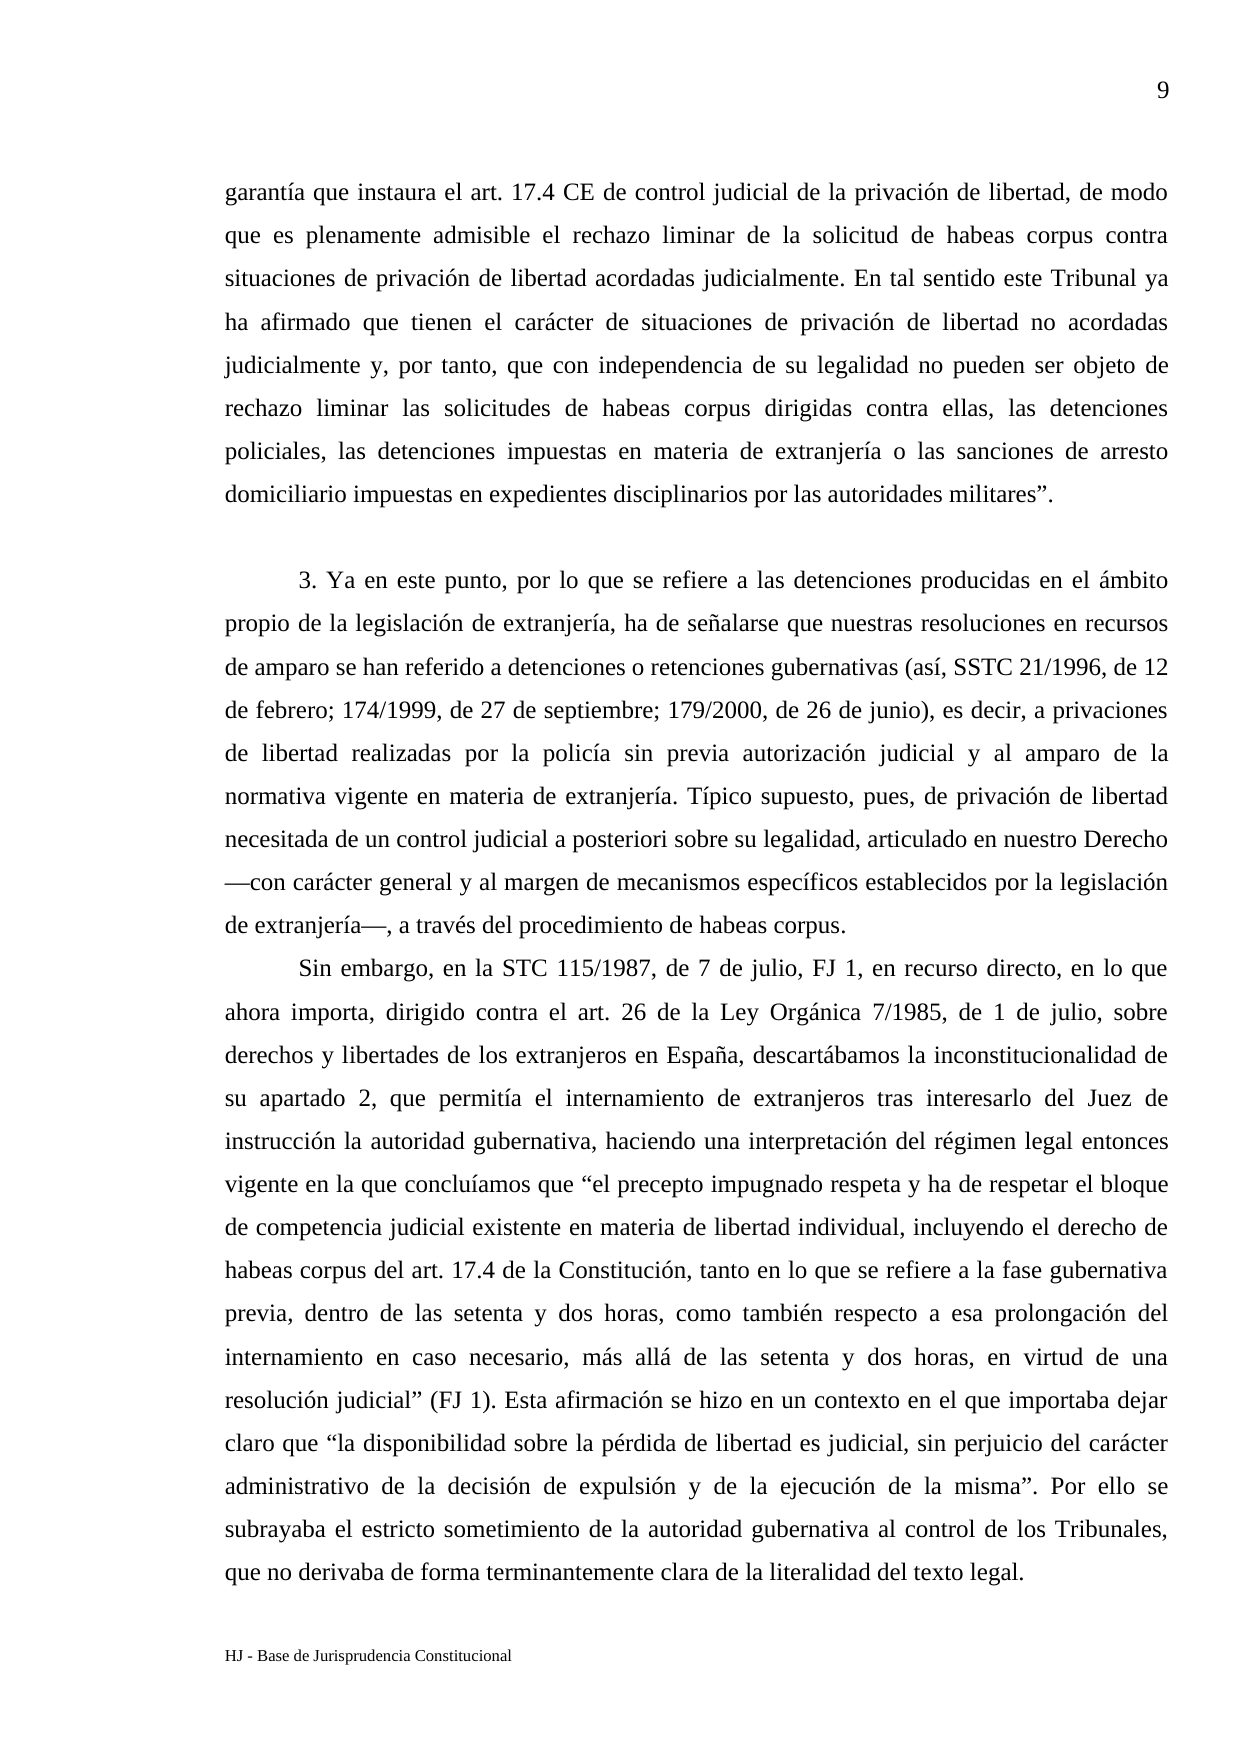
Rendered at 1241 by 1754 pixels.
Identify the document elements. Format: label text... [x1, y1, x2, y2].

text Sin embargo, en la STC 115/1987, de 7 de julio, FJ 1, en recurso directo, en lo que ahora importa, dirigido contra el art. 26 de la Ley Orgánica 7/1985, de 1 de julio, sobre derechos y libertades de los extranjeros en España, descartábamos la inconstitucionalidad de su apartado 2, que permitía el internamiento de extranjeros tras interesarlo del Juez de instrucción la autoridad gubernativa, haciendo una interpretación del régimen legal entonces vigente en la que concluíamos que “el precepto impugnado respeta y ha de respetar el bloque de competencia judicial existente en materia de libertad individual, incluyendo el derecho de habeas corpus del art. 17.4 de la Constitución, tanto en lo que se refiere a la fase gubernativa previa, dentro de las setenta y dos horas, como también respecto a esa prolongación del internamiento en caso necesario, más allá de las setenta y dos horas, en virtud de una resolución judicial” (FJ 1). Esta afirmación se hizo en un contexto en el que importaba dejar claro que “la disponibilidad sobre la pérdida de libertad es judicial, sin perjuicio del carácter administrativo de la decisión de expulsión y de la ejecución de la misma”. Por ello se subrayaba el estricto sometimiento de la autoridad gubernativa al control de los Tribunales, que no derivaba de forma terminantemente clara de la literalidad del texto legal. [224, 953, 1169, 1586]
text 3. Ya en este punto, por lo que se refiere a las detenciones producidas en el ámbito propio de la legislación de extranjería, ha de señalarse que nuestras resoluciones en recursos de amparo se han referido a detenciones o retenciones gubernativas (así, SSTC 21/1996, de 12 de febrero; 174/1999, de 27 de septiembre; 179/2000, de 26 de junio), es decir, a privaciones de libertad realizadas por la policía sin previa autorización judicial y al amparo de la normativa vigente en materia de extranjería. Típico supuesto, pues, de privación de libertad necesitada de un control judicial a posteriori sobre su legalidad, articulado en nuestro Derecho —con carácter general y al margen de mecanismos específicos establecidos por la legislación de extranjería—, a través del procedimiento de habeas corpus. [224, 565, 1169, 939]
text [224, 177, 1169, 508]
